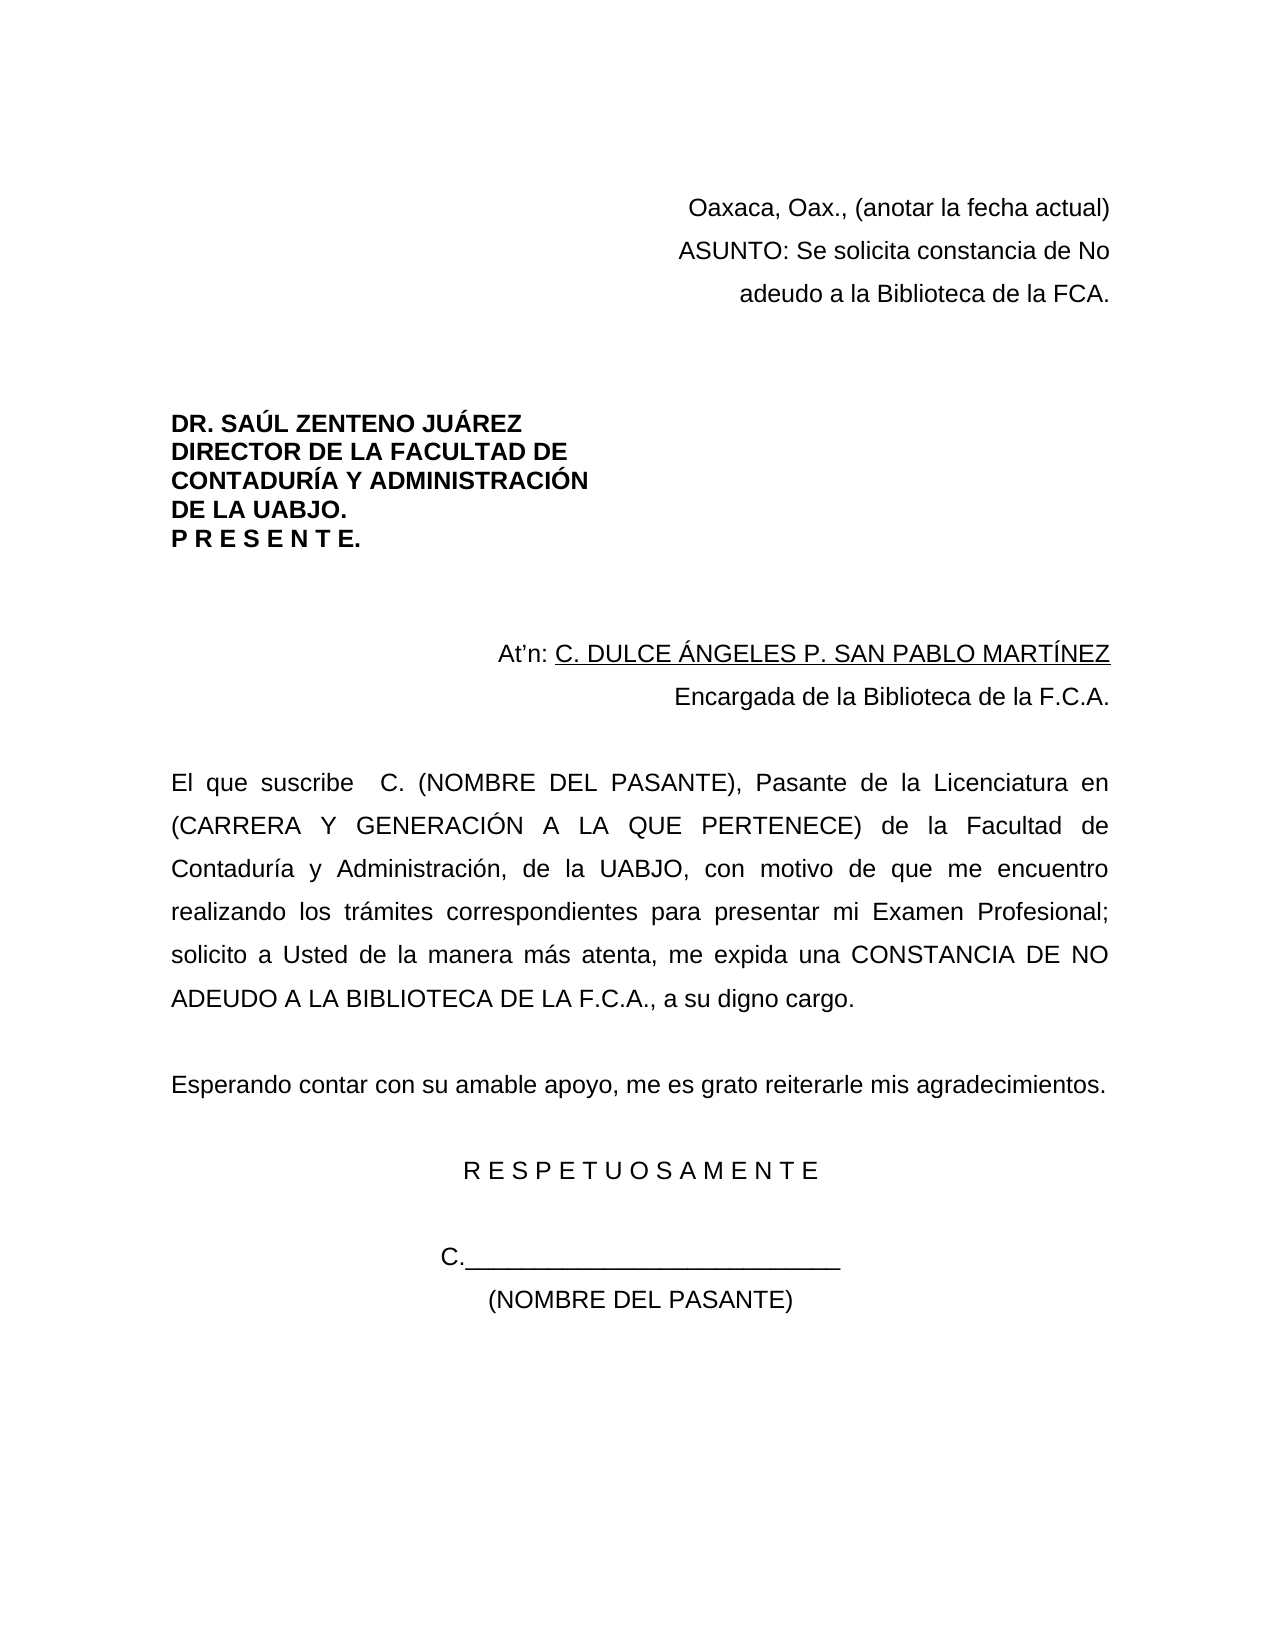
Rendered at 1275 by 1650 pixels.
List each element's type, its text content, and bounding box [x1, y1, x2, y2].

text Encargada de la Biblioteca de la F.C.A. [171, 682, 1110, 710]
text C.___________________________ [171, 1242, 1110, 1271]
text ASUNTO: Se solicita constancia de No [171, 236, 1110, 265]
text Oaxaca, Oax., (anotar la fecha actual) [171, 193, 1110, 222]
text El que suscribe C. (NOMBRE DEL PASANTE), Pasante de la Licenciatura en (CARRERA Y GENERACIÓN A LA QUE PERTENECE) de la Facultad de Contaduría y Administración, de la UABJO, con motivo de que me encuentro realizando los trámites correspondientes para presentar mi Examen Profesional; solicito a Usted de la manera más atenta, me expida una CONSTANCIA DE NO ADEUDO A LA BIBLIOTECA DE LA F.C.A., a su digno cargo. [171, 768, 1110, 1012]
text At’n: C. DULCE ÁNGELES P. SAN PABLO MARTÍNEZ [171, 638, 1110, 667]
text DE LA UABJO. [171, 495, 1110, 523]
text P R E S E N T E. [171, 523, 1110, 552]
text CONTADURÍA Y ADMINISTRACIÓN [171, 466, 1110, 495]
text DIRECTOR DE LA FACULTAD DE [171, 437, 1110, 466]
text (NOMBRE DEL PASANTE) [171, 1285, 1110, 1314]
text R E S P E T U O S A M E N T E [171, 1156, 1110, 1185]
text DR. SAÚL ZENTENO JUÁREZ [171, 408, 1110, 437]
text adeudo a la Biblioteca de la FCA. [171, 279, 1110, 308]
text Esperando contar con su amable apoyo, me es grato reiterarle mis agradecimientos. [171, 1070, 1110, 1098]
